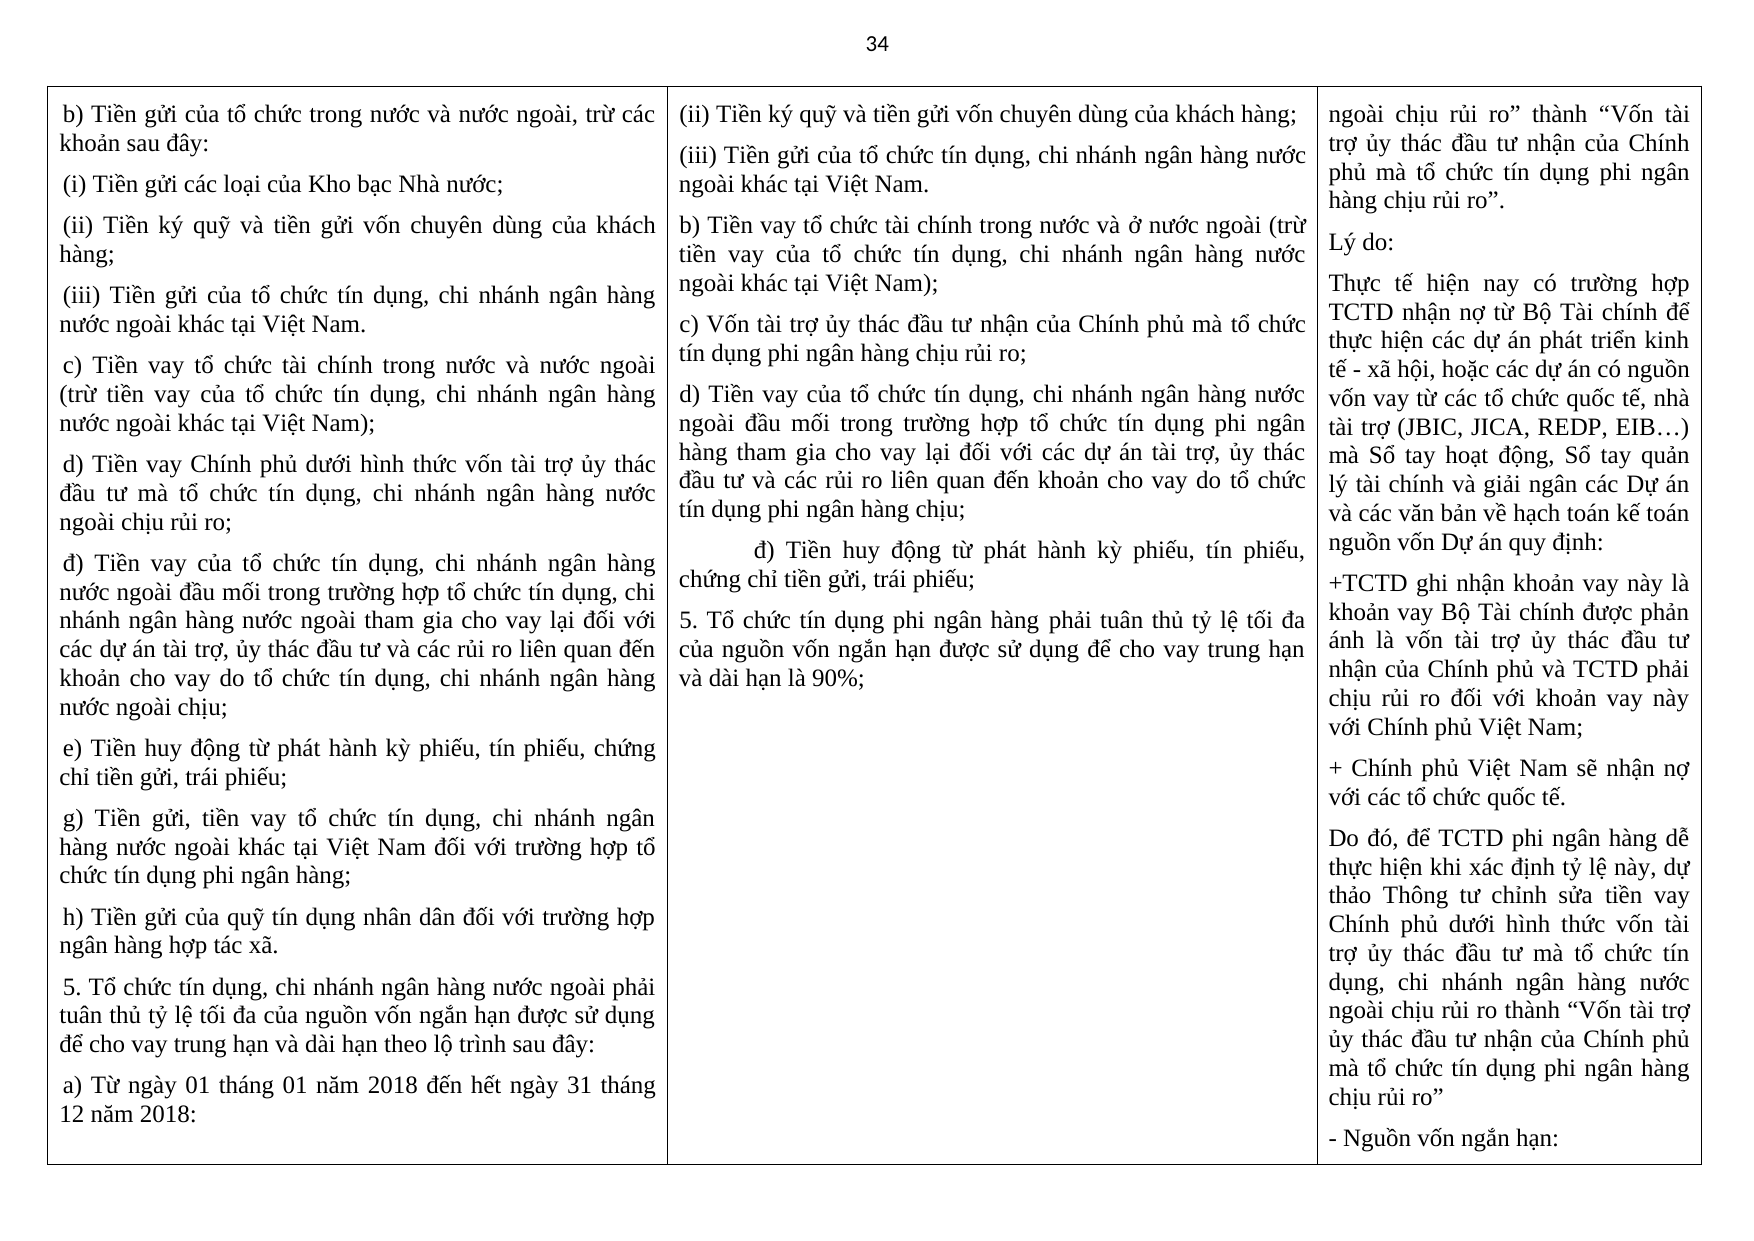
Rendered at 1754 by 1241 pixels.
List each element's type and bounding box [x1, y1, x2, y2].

table_cell [1318, 87, 1701, 1164]
table_cell [48, 87, 667, 1164]
table_cell [668, 87, 1317, 1164]
